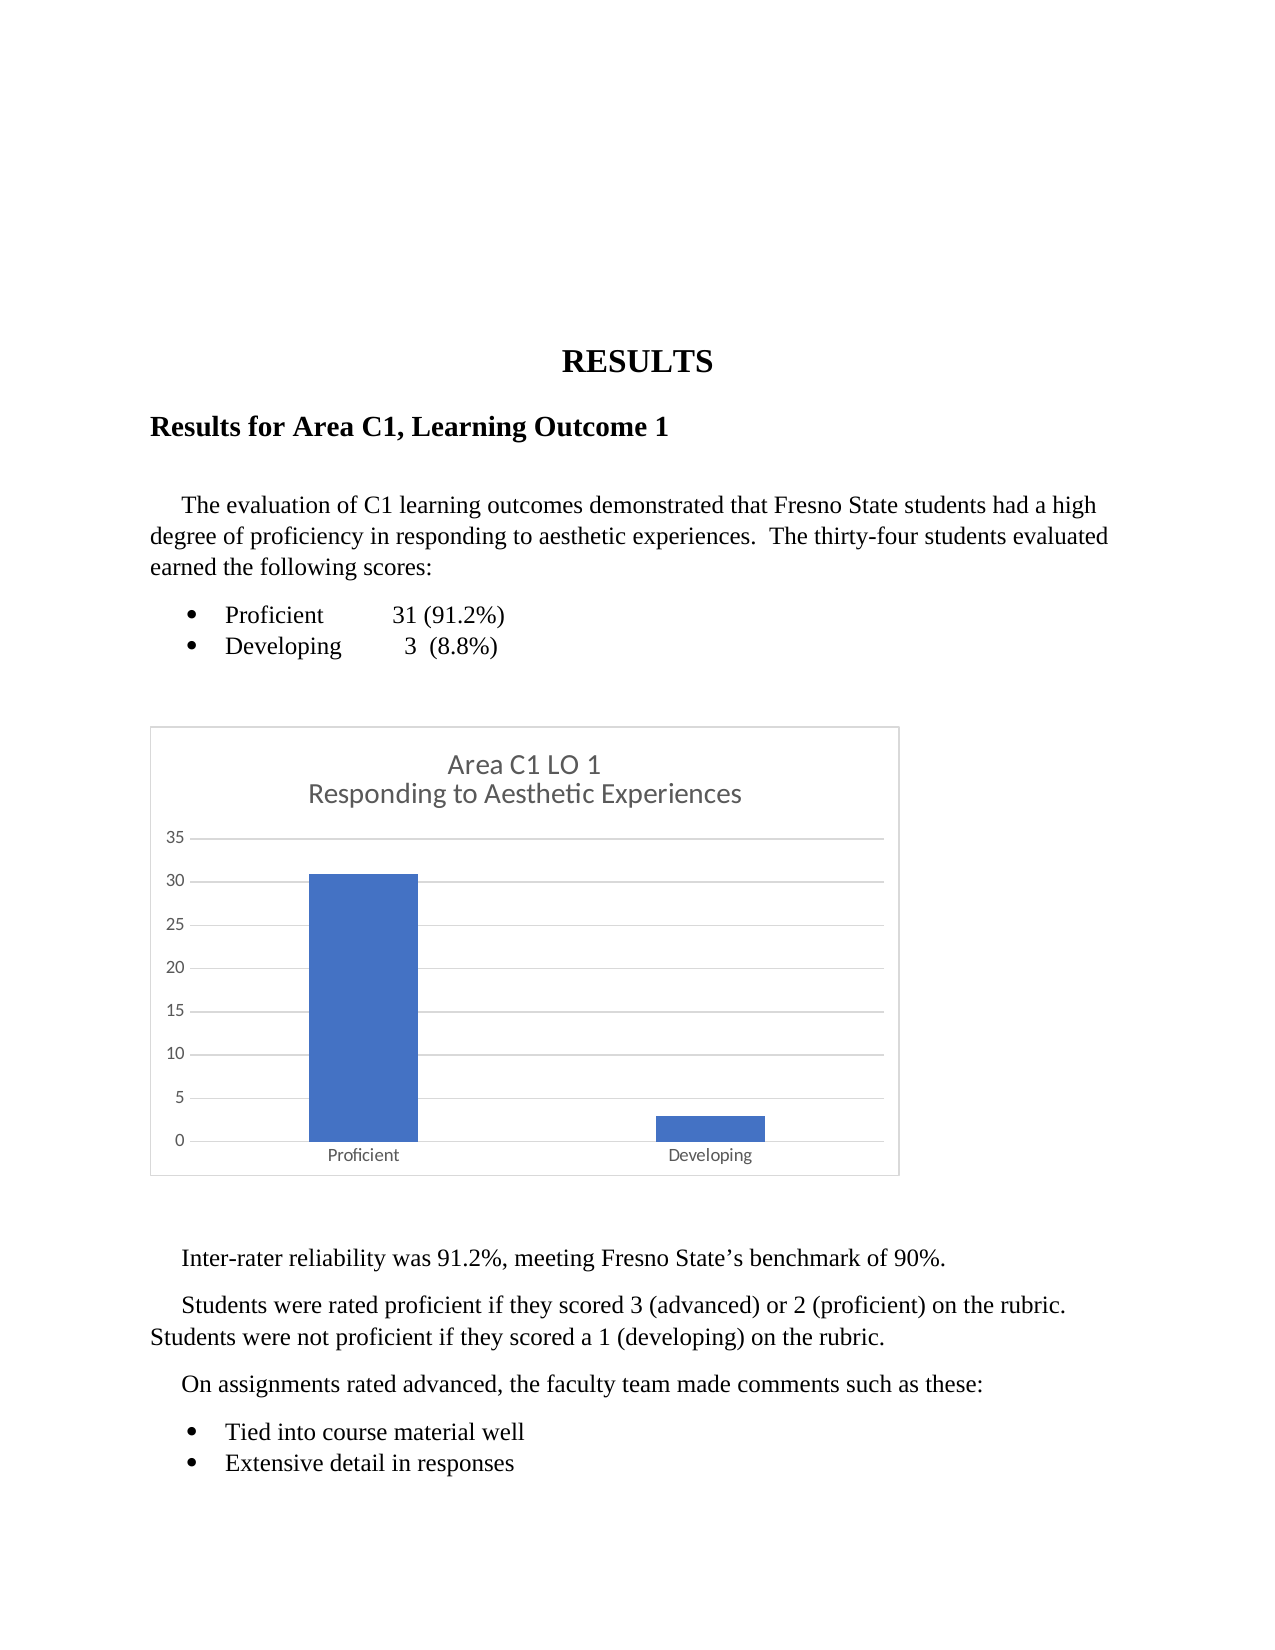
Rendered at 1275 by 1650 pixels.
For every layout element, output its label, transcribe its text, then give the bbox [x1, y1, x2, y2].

list Developing 3 (8.8%) [187, 631, 1125, 659]
text Inter-rater reliability was 91.2%, meeting Fresno State’s benchmark of 90%. [150, 1243, 1125, 1272]
list Proficient 31 (91.2%) [187, 600, 1125, 628]
text On assignments rated advanced, the faculty team made comments such as these: [150, 1369, 1125, 1398]
text The evaluation of C1 learning outcomes demonstrated that Fresno State students had a high degree of proficiency in responding to aesthetic experiences. The thirty-four students evaluated earned the following scores: [150, 490, 1125, 581]
list Extensive detail in responses [187, 1448, 1125, 1477]
text Results for Area C1, Learning Outcome 1 [150, 409, 1125, 442]
text Students were rated proficient if they scored 3 (advanced) or 2 (proficient) on the rubric. Students were not proficient if they scored a 1 (developing) on the rubric. [150, 1291, 1125, 1350]
list Tied into course material well [187, 1417, 1125, 1446]
text RESULTS [150, 342, 1125, 380]
